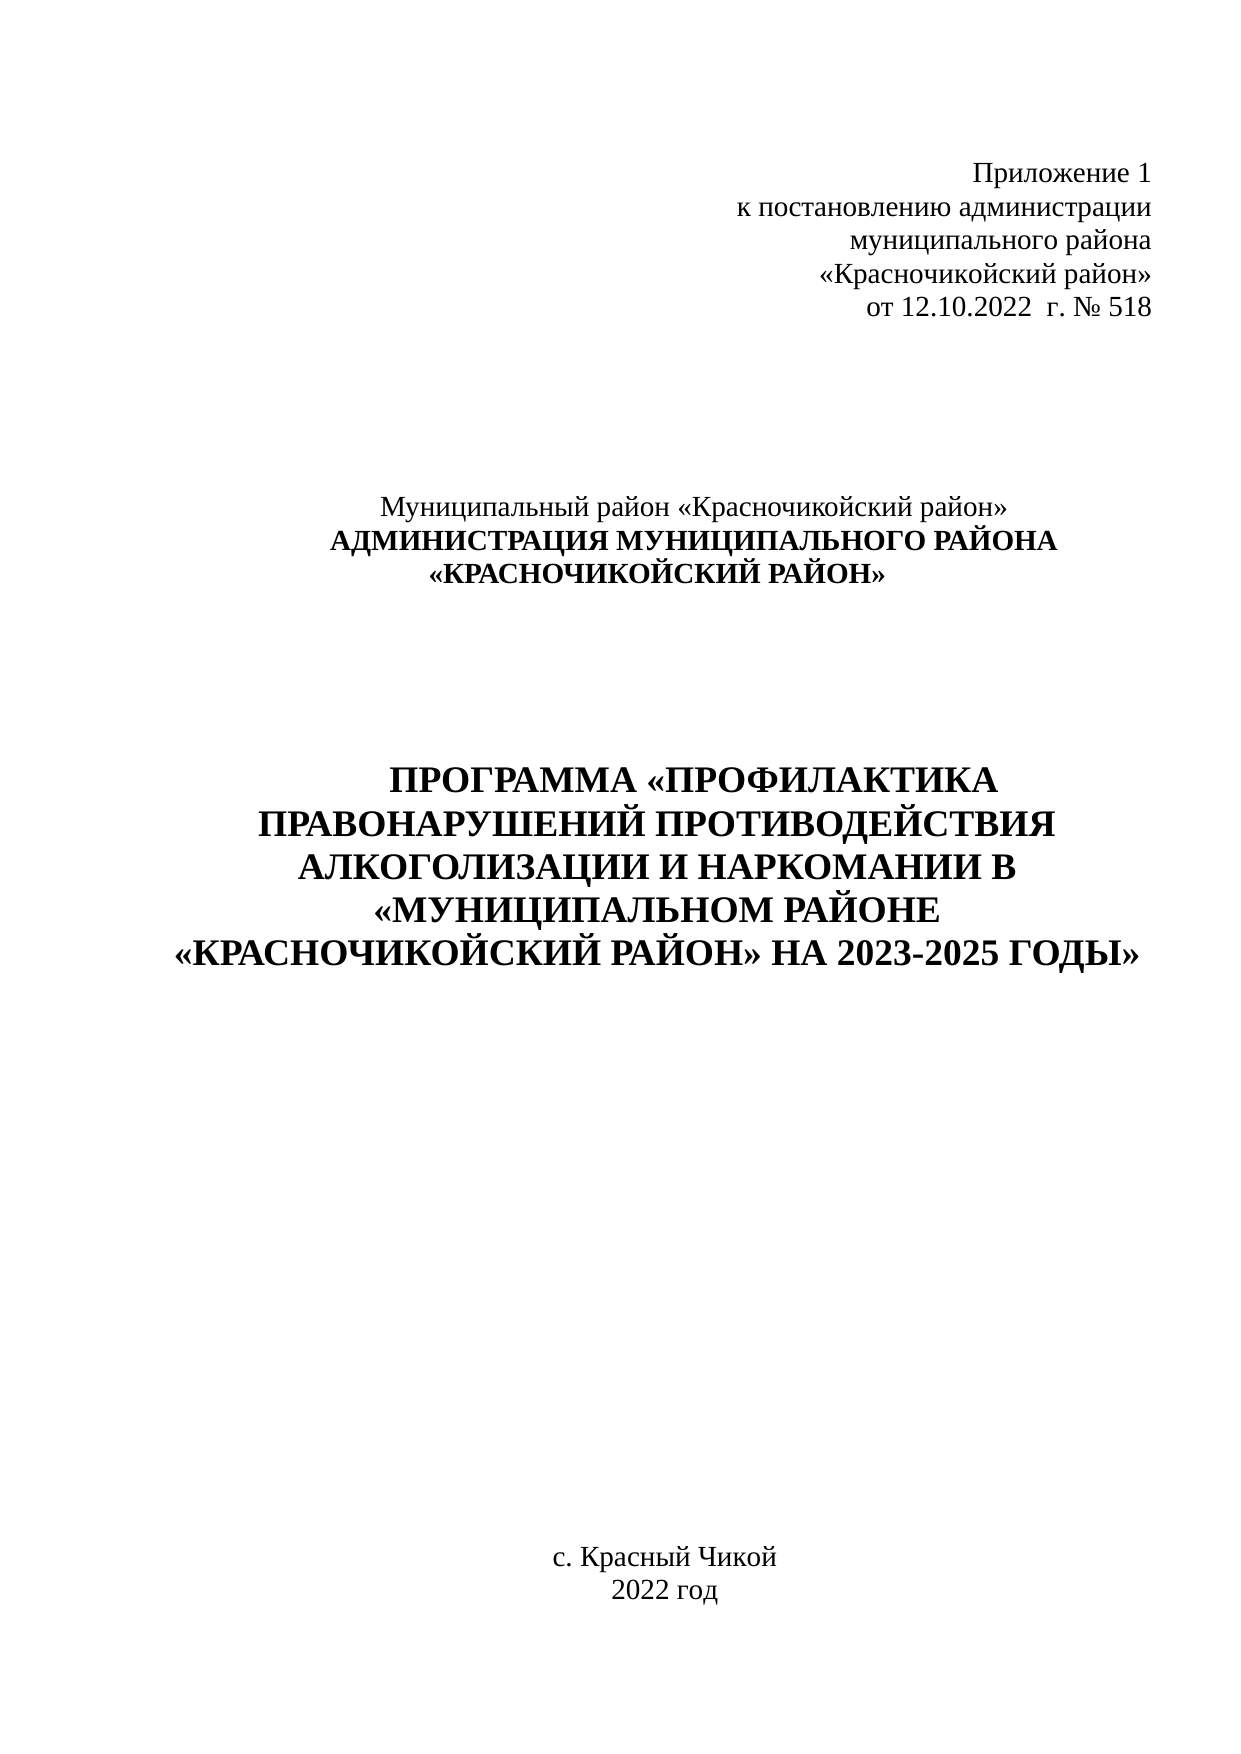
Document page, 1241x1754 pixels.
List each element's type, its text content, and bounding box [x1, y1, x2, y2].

text Муниципальный район «Красночикойский район» [162, 489, 1152, 523]
text от 12.10.2022 г. № 518 [162, 289, 1152, 323]
text муниципального района [162, 222, 1152, 256]
text Приложение 1 [177, 155, 1152, 189]
text ПРОГРАММА «ПРОФИЛАКТИКА ПРАВОНАРУШЕНИЙ ПРОТИВОДЕЙСТВИЯ АЛКОГОЛИЗАЦИИ И НАРКОМАНИИ В «МУНИЦИПАЛЬНОМ РАЙОНЕ «КРАСНОЧИКОЙСКИЙ РАЙОН» НА 2023-2025 ГОДЫ» [162, 758, 1152, 973]
text «Красночикойский район» [162, 256, 1152, 289]
text с. Красный Чикой [177, 1539, 1152, 1572]
text 2022 год [177, 1572, 1152, 1606]
text к постановлению администрации [162, 189, 1152, 222]
text АДМИНИСТРАЦИЯ МУНИЦИПАЛЬНОГО РАЙОНА «КРАСНОЧИКОЙСКИЙ РАЙОН» [162, 523, 1152, 590]
